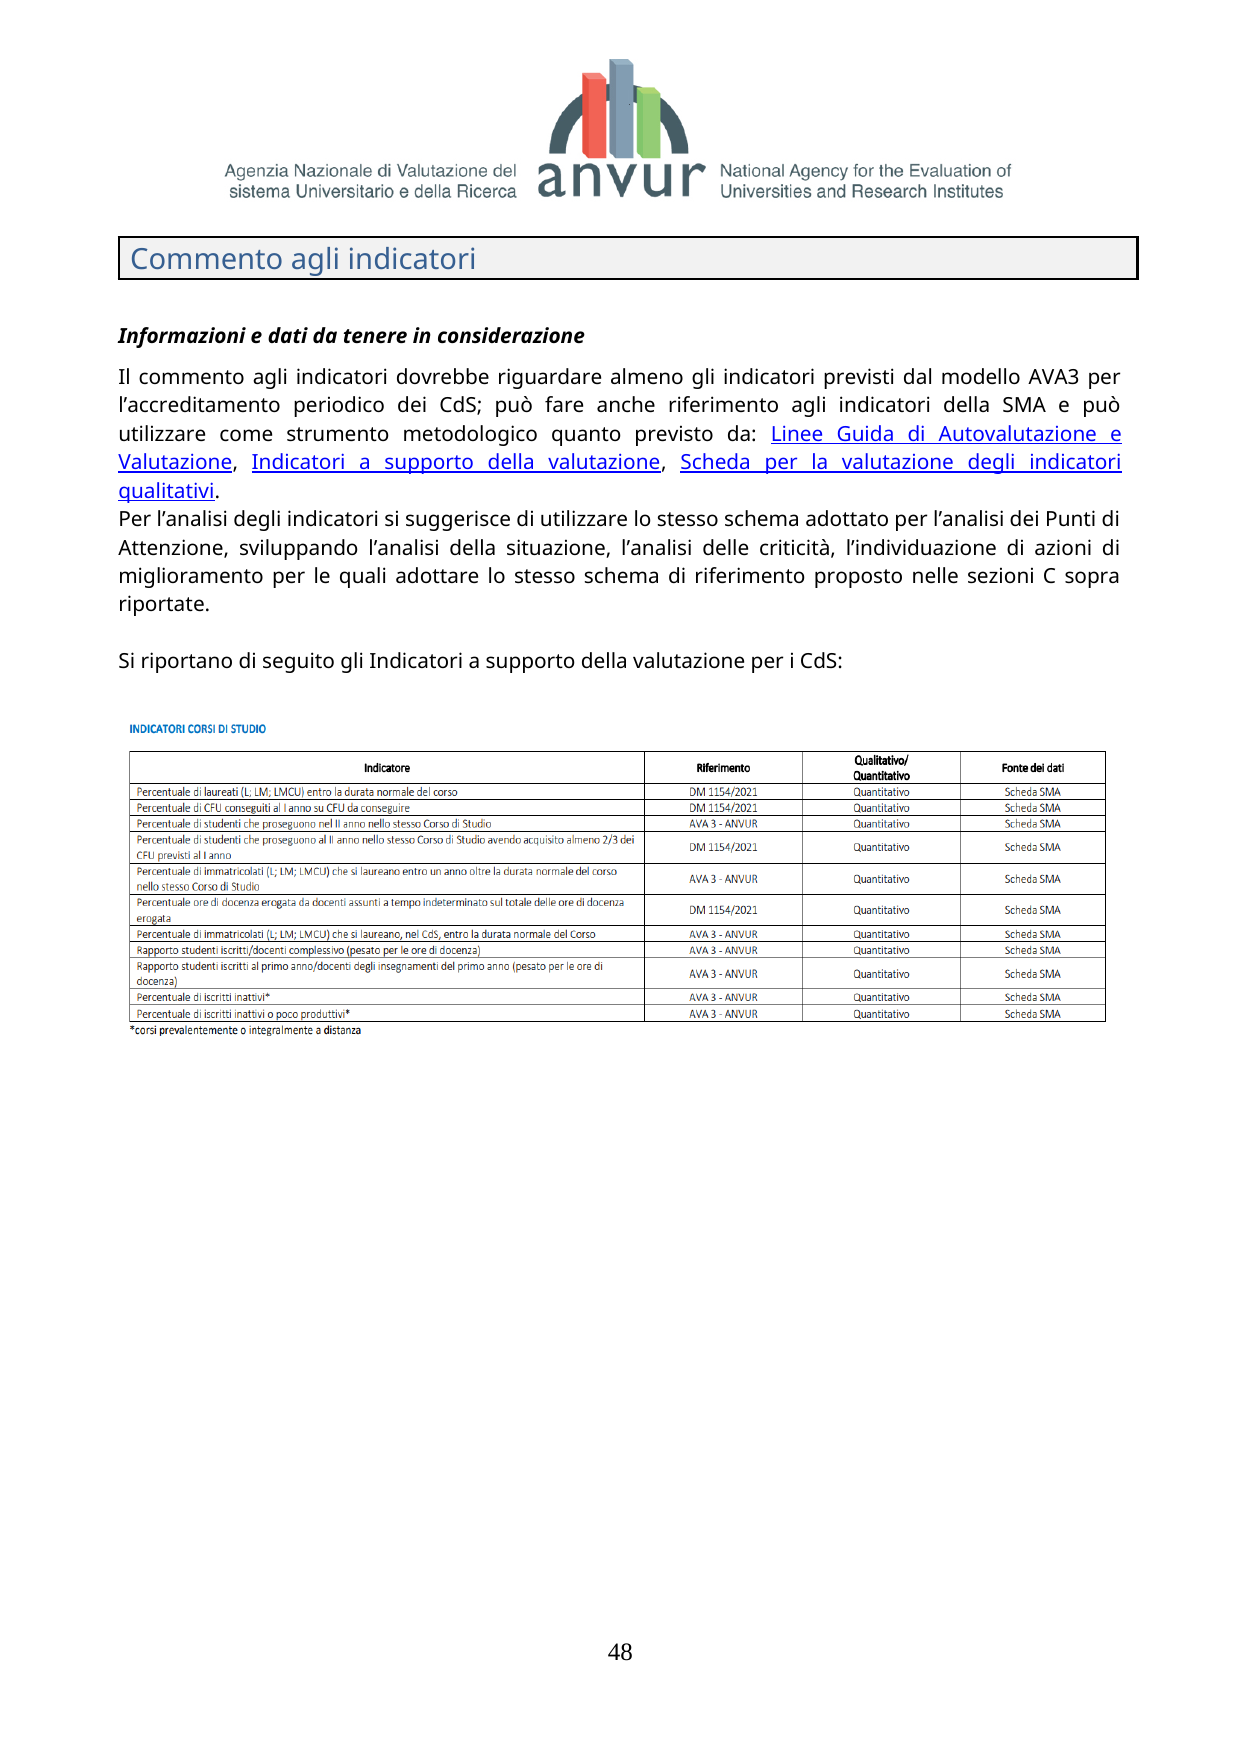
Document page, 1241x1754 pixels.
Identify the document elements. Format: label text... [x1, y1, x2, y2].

table_header Commento agli indicatori [120, 238, 1136, 278]
text Il commento agli indicatori dovrebbe riguardare almeno gli indicatori previsti dal modello AVA3 per l’accreditamento periodico dei CdS; può fare anche riferimento agli indicatori della SMA e può utilizzare come strumento metodologico quanto previsto da: Linee Guida di Autovalutazione e Valutazione, Indicatori a supporto della valutazione, Scheda per la valutazione degli indicatori qualitativi. [118, 362, 1122, 504]
picture [224, 59, 1016, 226]
text Si riportano di seguito gli Indicatori a supporto della valutazione per i CdS: [118, 646, 1122, 675]
text Informazioni e dati da tenere in considerazione [118, 321, 1122, 349]
text Per l’analisi degli indicatori si suggerisce di utilizzare lo stesso schema adottato per l’analisi dei Punti di Attenzione, sviluppando l’analisi della situazione, l’analisi delle criticità, l’individuazione di azioni di miglioramento per le quali adottare lo stesso schema di riferimento proposto nelle sezioni C sopra riportate. [118, 504, 1122, 618]
picture [118, 708, 1122, 1067]
